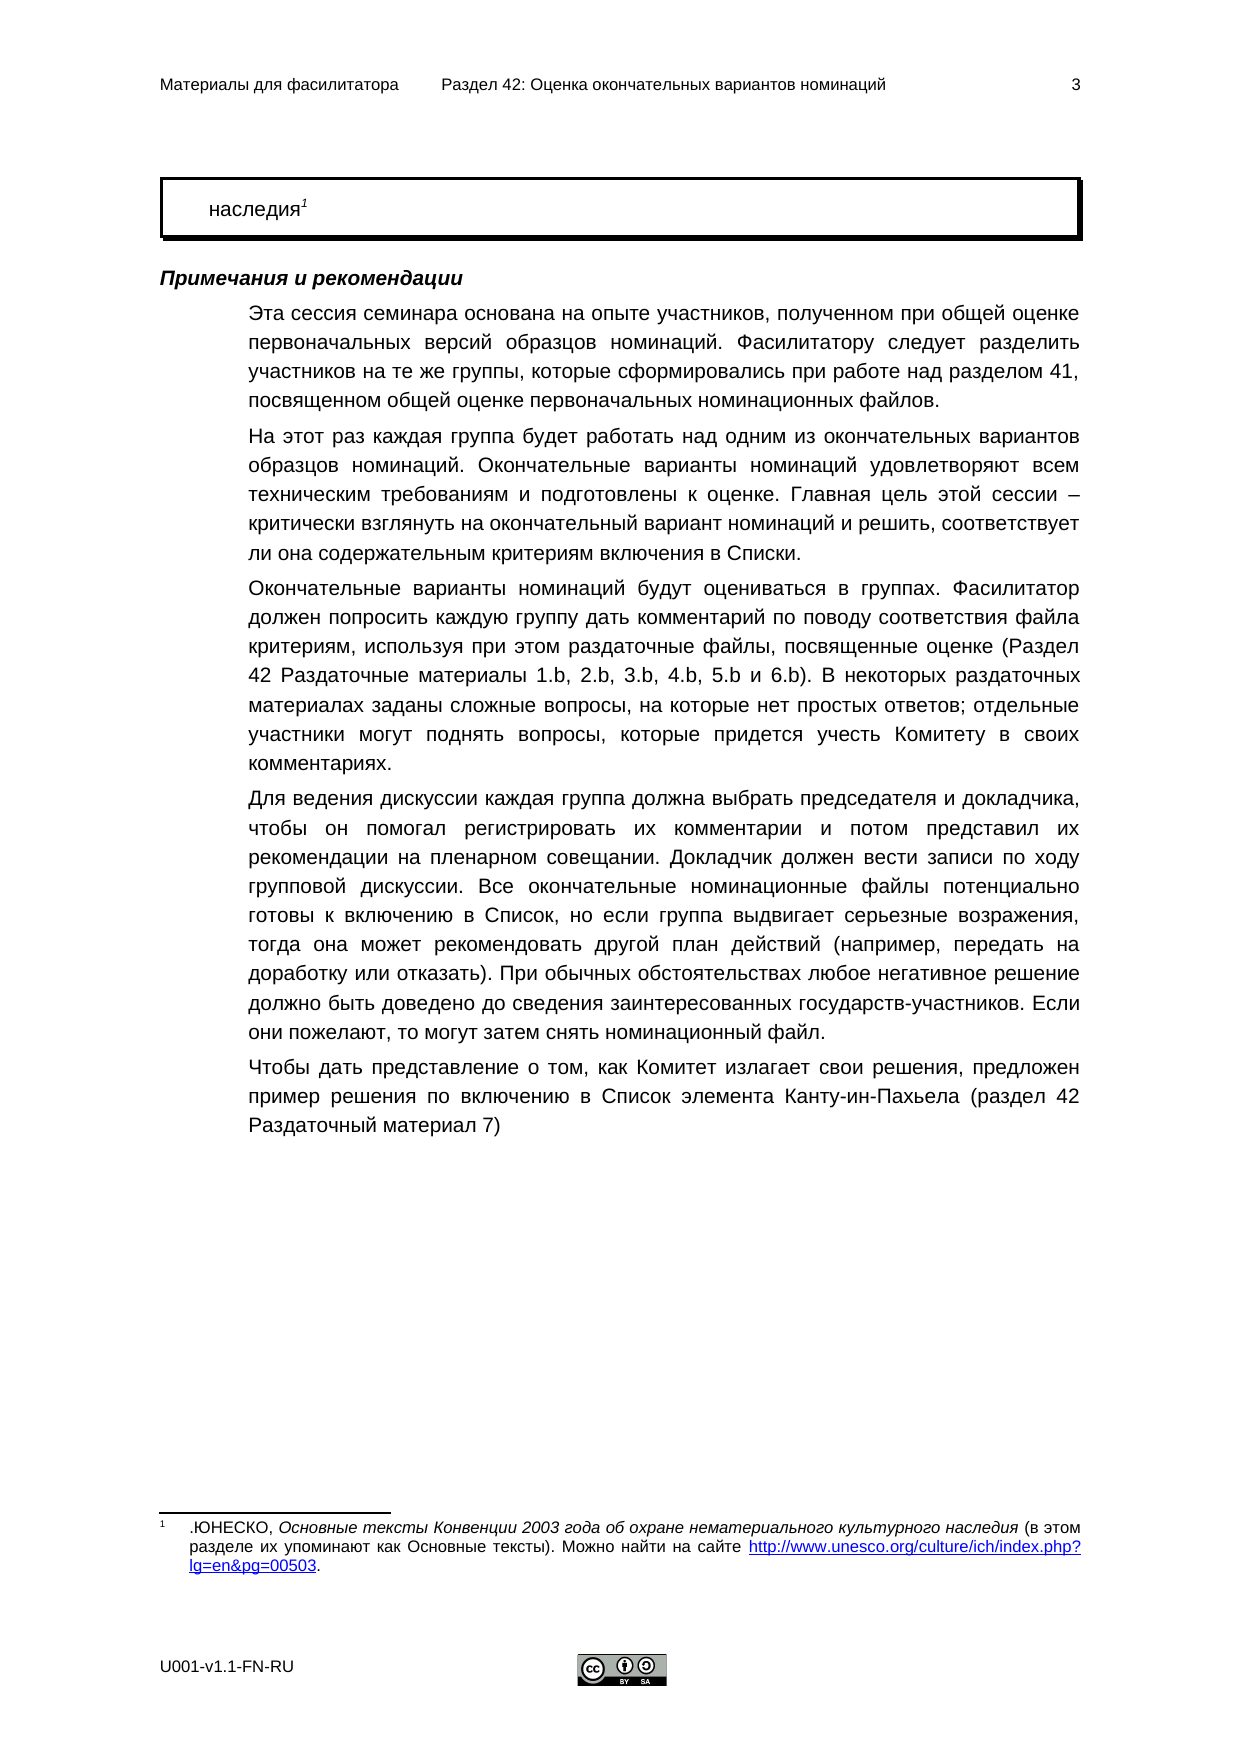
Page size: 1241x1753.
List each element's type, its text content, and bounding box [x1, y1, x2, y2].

text Примечания и рекомендации [159, 262, 1081, 291]
text Для ведения дискуссии каждая группа должна выбрать председателя и докладчика, чтобы он помогал регистрировать их комментарии и потом представил их рекомендации на пленарном совещании. Докладчик должен вести записи по ходу групповой дискуссии. Все окончательные номинационные файлы потенциально готовы к включению в Список, но если группа выдвигает серьезные возражения, тогда она может рекомендовать другой план действий (например, передать на доработку или отказать). При обычных обстоятельствах любое негативное решение должно быть доведено до сведения заинтересованных государств-участников. Если они пожелают, то могут затем снять номинационный файл. [248, 782, 1081, 1045]
text Основные тексты Конвенции 2003 года об охране нематериального культурного наследия [163, 180, 1077, 235]
text Эта сессия семинара основана на опыте участников, полученном при общей оценке первоначальных версий образцов номинаций. Фасилитатору следует разделить участников на те же группы, которые сформировались при работе над разделом 41, посвященном общей оценке первоначальных номинационных файлов. [248, 297, 1081, 414]
text Окончательные варианты номинаций будут оцениваться в группах. Фасилитатор должен попросить каждую группу дать комментарий по поводу соответствия файла критериям, используя при этом раздаточные файлы, посвященные оценке (Раздел 42 Раздаточные материалы 1.b, 2.b, 3.b, 4.b, 5.b и 6.b). В некоторых раздаточных материалах заданы сложные вопросы, на которые нет простых ответов; отдельные участники могут поднять вопросы, которые придется учесть Комитету в своих комментариях. [248, 572, 1081, 776]
picture [577, 1654, 667, 1686]
text На этот раз каждая группа будет работать над одним из окончательных вариантов образцов номинаций. Окончательные варианты номинаций удовлетворяют всем техническим требованиям и подготовлены к оценке. Главная цель этой сессии – критически взглянуть на окончательный вариант номинаций и решить, соответствует ли она содержательным критериям включения в Списки. [248, 420, 1081, 566]
text Чтобы дать представление о том, как Комитет излагает свои решения, предложен пример решения по включению в Список элемента Канту-ин-Пахьела (раздел 42 Раздаточный материал 7) [248, 1051, 1081, 1139]
